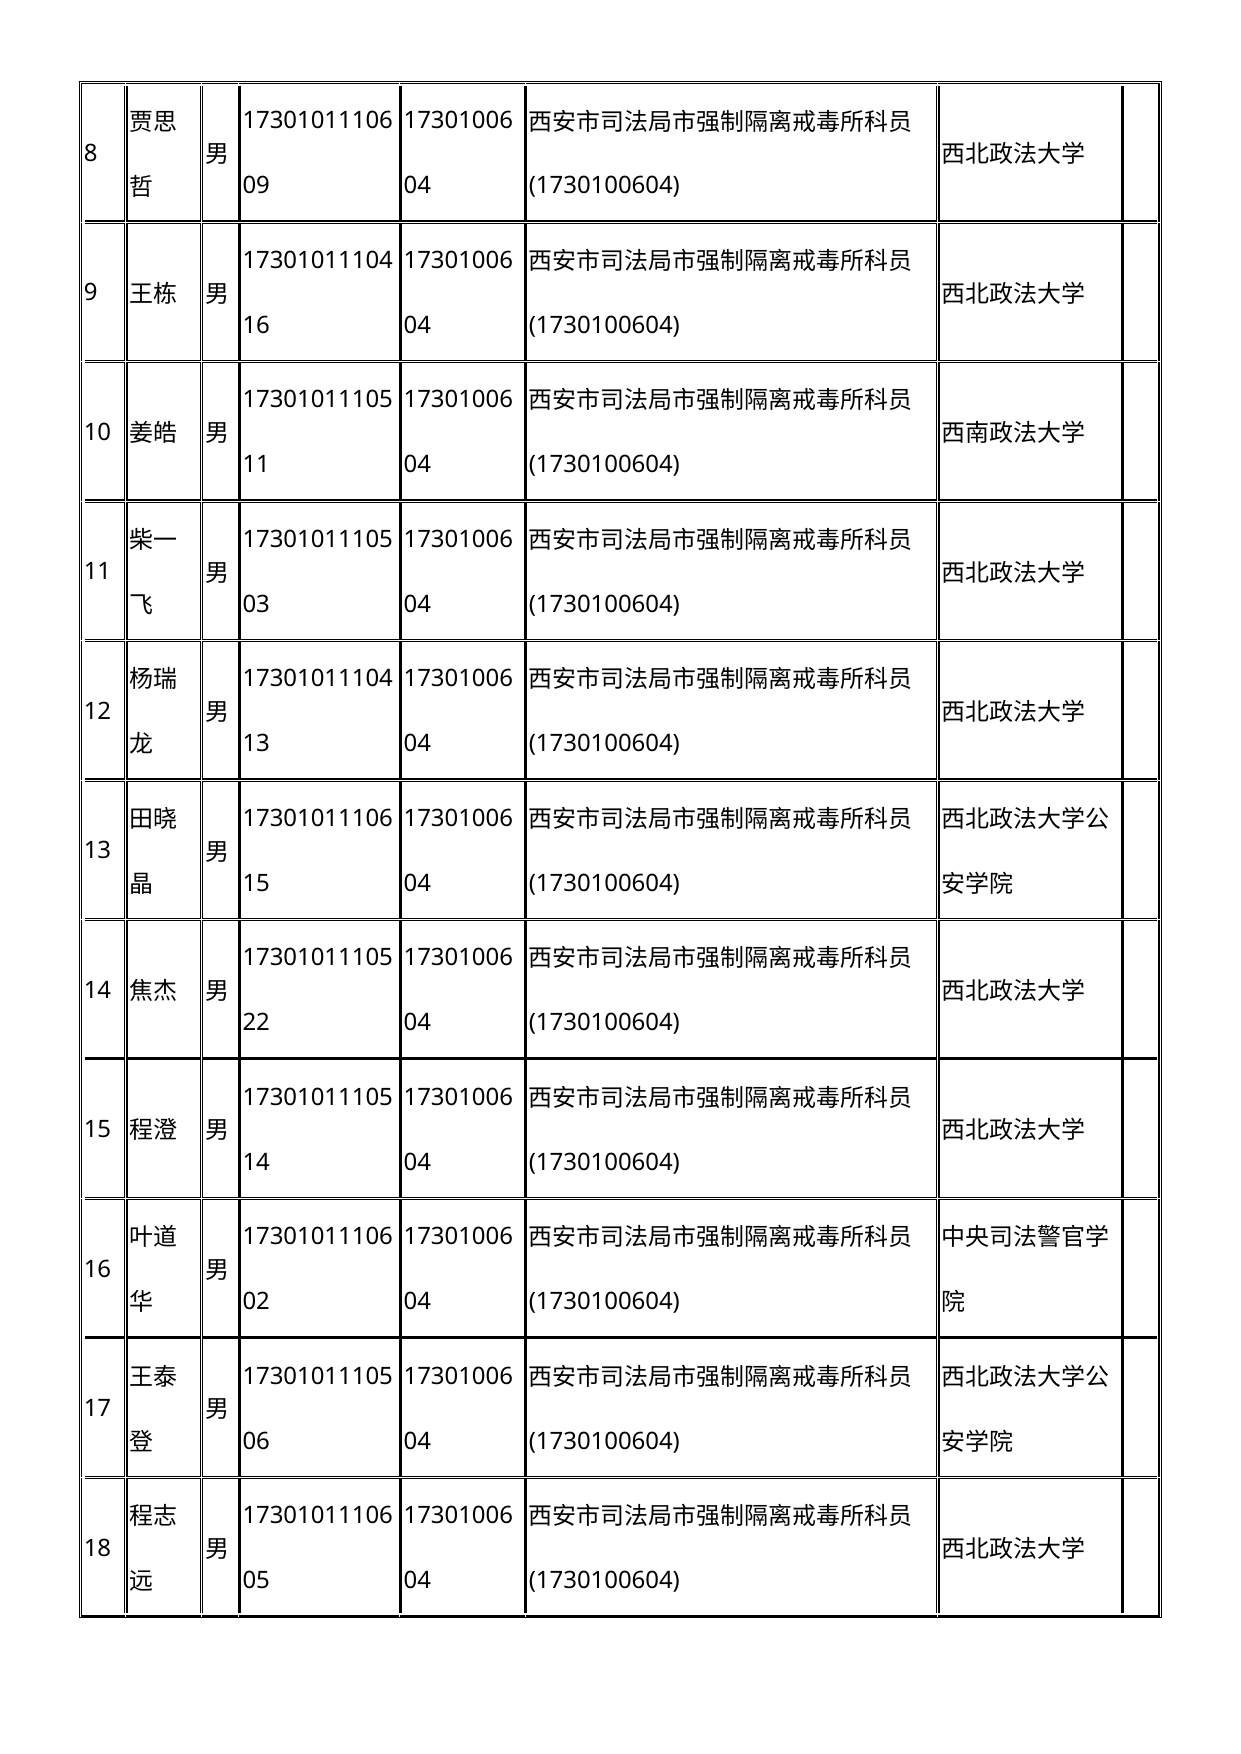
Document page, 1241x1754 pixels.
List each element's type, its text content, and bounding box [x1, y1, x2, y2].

table_cell 16 [80, 1197, 126, 1336]
table_cell 男 [203, 503, 238, 639]
table_cell 1730101110514 [241, 1060, 399, 1197]
table_cell 西安市司法局市强制隔离戒毒所科员(1730100604) [527, 503, 936, 639]
table_cell 西北政法大学 [940, 503, 1121, 639]
table_cell 西北政法大学 [940, 1060, 1121, 1197]
table_cell [1122, 639, 1160, 778]
table_cell 程澄 [128, 1060, 200, 1197]
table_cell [525, 1476, 938, 1615]
table_cell 王泰登 [128, 1339, 200, 1476]
table_cell 杨瑞龙 [128, 642, 200, 778]
table_cell 西北政法大学 [940, 224, 1121, 360]
table_cell 西安市司法局市强制隔离戒毒所科员(1730100604) [527, 1060, 936, 1197]
table_cell 男 [203, 224, 238, 360]
table_cell 1730100604 [402, 1200, 524, 1336]
table_cell 男 [203, 782, 238, 918]
table_cell 1730101110503 [241, 503, 399, 639]
table_cell 8 [80, 82, 126, 220]
table_cell 17 [82, 1336, 124, 1476]
table_cell 西安市司法局市强制隔离戒毒所科员(1730100604) [527, 1339, 936, 1476]
table_cell 贾思哲 [126, 84, 202, 220]
table_cell 1730100604 [402, 921, 524, 1057]
table_cell 14 [80, 918, 126, 1057]
table_cell 西安市司法局市强制隔离戒毒所科员(1730100604) [527, 642, 936, 778]
table_cell 柴一飞 [128, 503, 200, 639]
table_cell 西北政法大学 [938, 1479, 1122, 1615]
table_cell 西安市司法局市强制隔离戒毒所科员(1730100604) [527, 921, 936, 1057]
table_cell [1124, 220, 1159, 360]
table_cell 1730101110615 [241, 782, 399, 918]
table_cell [1122, 1197, 1160, 1336]
table_cell 田晓晶 [128, 782, 200, 918]
table_cell [1122, 360, 1160, 499]
table_cell 西安市司法局市强制隔离戒毒所科员(1730100604) [525, 82, 938, 220]
table_cell 1730101110602 [241, 1200, 399, 1336]
table_cell 男 [203, 642, 238, 778]
table_cell 1730101110522 [241, 921, 399, 1057]
table_cell [1122, 918, 1160, 1057]
table_cell 西安市司法局市强制隔离戒毒所科员(1730100604) [527, 1200, 936, 1336]
table_cell 1730101110413 [241, 642, 399, 778]
table_cell 程志远 [126, 1479, 202, 1615]
table_cell 叶道华 [128, 1200, 200, 1336]
table_cell 西北政法大学 [940, 642, 1121, 778]
table_cell 1730100604 [402, 642, 524, 778]
table_cell 男 [203, 1339, 238, 1476]
table_cell 1730101110609 [239, 82, 400, 220]
table_cell 11 [82, 499, 124, 639]
table_cell [1124, 1336, 1158, 1476]
table_cell 1730100604 [402, 363, 524, 499]
table_cell 1730100604 [402, 503, 524, 639]
table_cell 1730101110511 [241, 363, 399, 499]
table_cell [1124, 1057, 1158, 1197]
table_cell 9 [82, 220, 124, 360]
table_cell [1122, 1476, 1160, 1615]
table_cell 13 [82, 778, 124, 918]
table_cell [1124, 778, 1159, 918]
table_cell 男 [202, 82, 239, 220]
table_cell 西安市司法局市强制隔离戒毒所科员(1730100604) [527, 363, 936, 499]
table_cell 西北政法大学 [940, 921, 1121, 1057]
table_cell 男 [203, 921, 238, 1057]
table_cell 姜皓 [128, 363, 200, 499]
table_cell 1730101110605 [239, 1479, 400, 1615]
table_cell 西北政法大学公安学院 [940, 782, 1121, 918]
table_cell 15 [82, 1057, 124, 1197]
table_cell 1730100604 [402, 1060, 524, 1197]
table_cell 1730101110506 [241, 1339, 399, 1476]
table_cell 1730100604 [402, 224, 524, 360]
table_cell 焦杰 [128, 921, 200, 1057]
table_cell 西北政法大学 [938, 84, 1122, 220]
table_cell 西安市司法局市强制隔离戒毒所科员(1730100604) [527, 224, 936, 360]
table_cell 1730100604 [400, 84, 525, 220]
table_cell [1122, 84, 1158, 220]
table_cell 男 [203, 363, 238, 499]
table_cell 1730100604 [402, 782, 524, 918]
table_cell 西南政法大学 [940, 363, 1121, 499]
table_cell 12 [80, 639, 126, 778]
table_cell 西安市司法局市强制隔离戒毒所科员(1730100604) [527, 782, 936, 918]
table_cell 西北政法大学公安学院 [940, 1339, 1121, 1476]
table_cell 1730100604 [402, 1339, 524, 1476]
table_cell 10 [80, 360, 126, 499]
table_cell 1730100604 [400, 1479, 525, 1615]
table_cell 男 [202, 1479, 239, 1615]
table_cell 王栋 [128, 224, 200, 360]
table_cell 男 [203, 1200, 238, 1336]
table_cell [1124, 499, 1159, 639]
table_cell 1730101110416 [241, 224, 399, 360]
table_cell 18 [80, 1476, 126, 1615]
table_cell 男 [203, 1060, 238, 1197]
table_cell 中央司法警官学院 [940, 1200, 1121, 1336]
